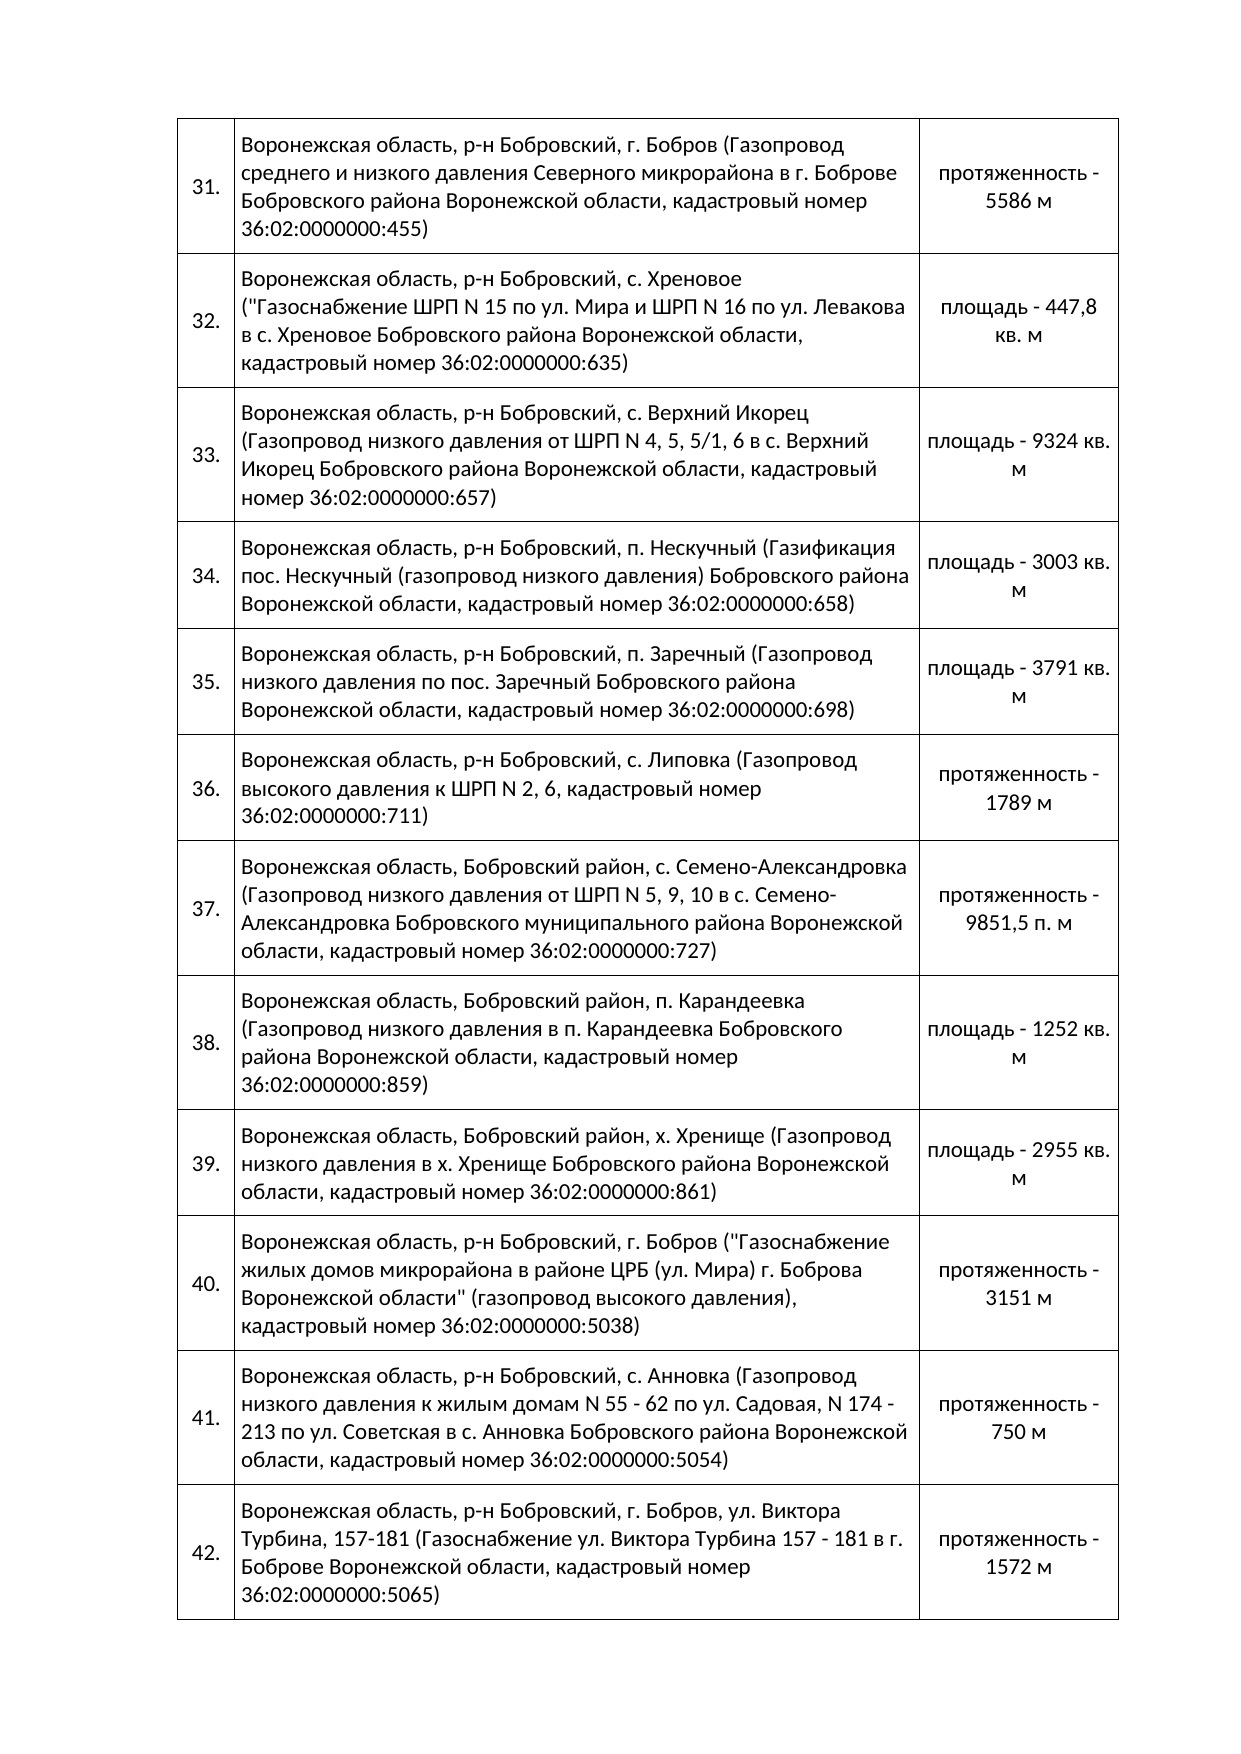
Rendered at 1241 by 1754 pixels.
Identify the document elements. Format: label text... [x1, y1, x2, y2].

table_cell 41. [178, 1351, 234, 1484]
table_cell 36. [178, 735, 234, 840]
table_cell площадь - 1252 кв. м [920, 976, 1118, 1109]
table_cell Воронежская область, р-н Бобровский, с. Верхний Икорец (Газопровод низкого давления от ШРП N 4, 5, 5/1, 6 в с. Верхний Икорец Бобровского района Воронежской области, кадастровый номер 36:02:0000000:657) [235, 388, 919, 521]
table_cell площадь - 3003 кв. м [920, 522, 1118, 628]
table_cell площадь - 2955 кв. м [920, 1110, 1118, 1215]
table_cell Воронежская область, Бобровский район, х. Хренище (Газопровод низкого давления в х. Хренище Бобровского района Воронежской области, кадастровый номер 36:02:0000000:861) [235, 1110, 919, 1215]
table_cell 34. [178, 522, 234, 628]
table_cell Воронежская область, р-н Бобровский, г. Бобров, ул. Виктора Турбина, 157-181 (Газоснабжение ул. Виктора Турбина 157 - 181 в г. Боброве Воронежской области, кадастровый номер 36:02:0000000:5065) [235, 1485, 919, 1618]
table_cell 40. [178, 1216, 234, 1350]
table_cell Воронежская область, р-н Бобровский, п. Нескучный (Газификация пос. Нескучный (газопровод низкого давления) Бобровского района Воронежской области, кадастровый номер 36:02:0000000:658) [235, 522, 919, 628]
table_cell 33. [178, 388, 234, 521]
table_cell протяженность - 1572 м [920, 1485, 1118, 1618]
table_cell 38. [178, 976, 234, 1109]
table_cell 42. [178, 1485, 234, 1618]
table_cell протяженность - 750 м [920, 1351, 1118, 1484]
table_cell 37. [178, 841, 234, 975]
table_cell Воронежская область, р-н Бобровский, с. Анновка (Газопровод низкого давления к жилым домам N 55 - 62 по ул. Садовая, N 174 - 213 по ул. Советская в с. Анновка Бобровского района Воронежской области, кадастровый номер 36:02:0000000:5054) [235, 1351, 919, 1484]
table_cell площадь - 447,8 кв. м [920, 254, 1118, 387]
table_cell 39. [178, 1110, 234, 1215]
table_cell протяженность - 3151 м [920, 1216, 1118, 1350]
table_cell Воронежская область, р-н Бобровский, г. Бобров ("Газоснабжение жилых домов микрорайона в районе ЦРБ (ул. Мира) г. Боброва Воронежской области" (газопровод высокого давления), кадастровый номер 36:02:0000000:5038) [235, 1216, 919, 1350]
table_cell протяженность - 5586 м [920, 119, 1118, 252]
table_cell Воронежская область, Бобровский район, п. Карандеевка (Газопровод низкого давления в п. Карандеевка Бобровского района Воронежской области, кадастровый номер 36:02:0000000:859) [235, 976, 919, 1109]
table_cell 35. [178, 629, 234, 734]
table_cell Воронежская область, р-н Бобровский, п. Заречный (Газопровод низкого давления по пос. Заречный Бобровского района Воронежской области, кадастровый номер 36:02:0000000:698) [235, 629, 919, 734]
table_cell Воронежская область, р-н Бобровский, с. Липовка (Газопровод высокого давления к ШРП N 2, 6, кадастровый номер 36:02:0000000:711) [235, 735, 919, 840]
table_cell Воронежская область, Бобровский район, с. Семено-Александровка (Газопровод низкого давления от ШРП N 5, 9, 10 в с. Семено-Александровка Бобровского муниципального района Воронежской области, кадастровый номер 36:02:0000000:727) [235, 841, 919, 975]
table_cell 32. [178, 254, 234, 387]
table_cell протяженность - 1789 м [920, 735, 1118, 840]
table_cell Воронежская область, р-н Бобровский, г. Бобров (Газопровод среднего и низкого давления Северного микрорайона в г. Боброве Бобровского района Воронежской области, кадастровый номер 36:02:0000000:455) [235, 119, 919, 252]
table_cell площадь - 9324 кв. м [920, 388, 1118, 521]
table_cell 31. [178, 119, 234, 252]
table_cell площадь - 3791 кв. м [920, 629, 1118, 734]
table_cell Воронежская область, р-н Бобровский, с. Хреновое ("Газоснабжение ШРП N 15 по ул. Мира и ШРП N 16 по ул. Левакова в с. Хреновое Бобровского района Воронежской области, кадастровый номер 36:02:0000000:635) [235, 254, 919, 387]
table_cell протяженность - 9851,5 п. м [920, 841, 1118, 975]
